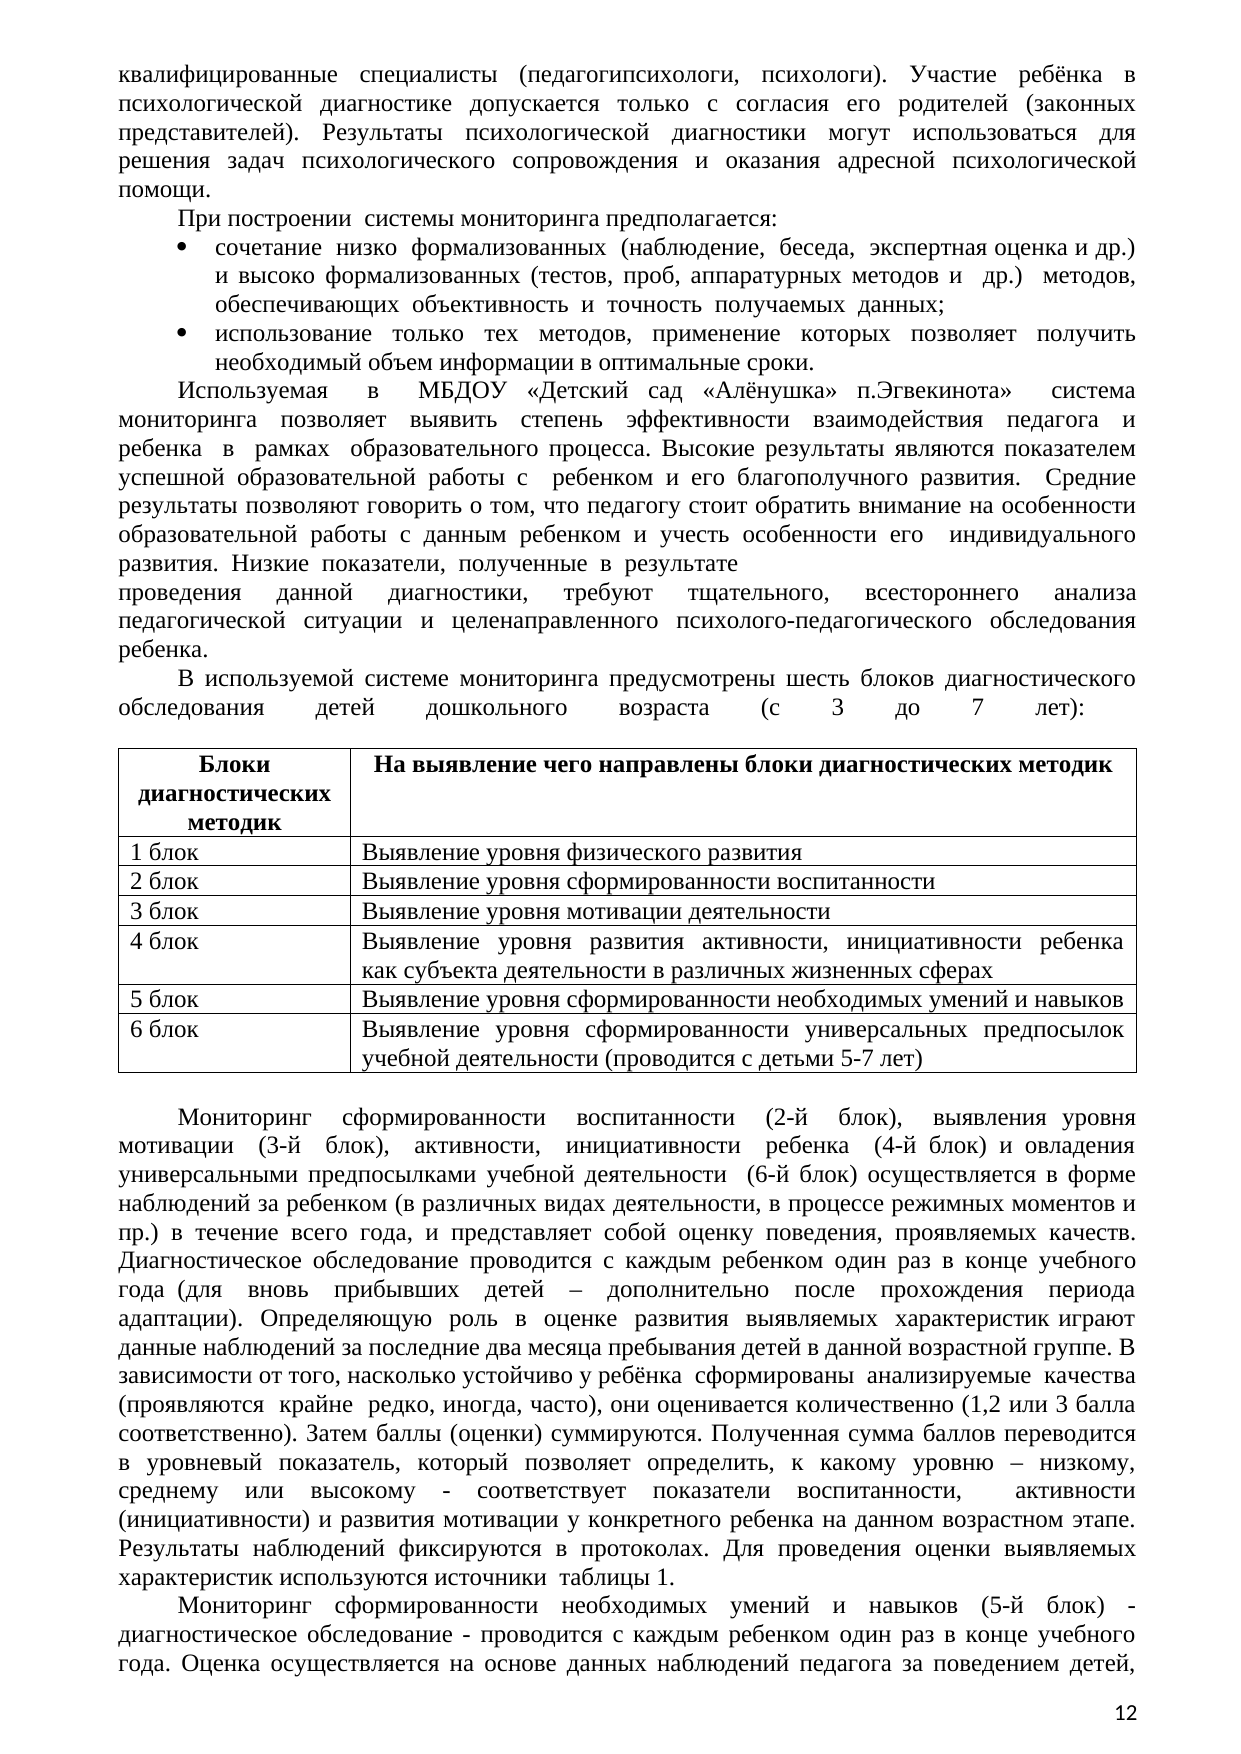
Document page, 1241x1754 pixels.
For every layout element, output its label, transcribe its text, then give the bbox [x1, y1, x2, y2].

text В используемой системе мониторинга предусмотрены шесть блоков диагностического обследования детей дошкольного возраста (с 3 до 7 лет): [118, 663, 1137, 748]
table_cell 6 блок [119, 1014, 350, 1072]
table_header На выявление чего направлены блоки диагностических методик [351, 749, 1136, 836]
text При построении системы мониторинга предполагается: [118, 203, 1137, 232]
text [118, 1590, 1137, 1677]
table_cell 1 блок [119, 837, 350, 865]
list сочетание низко формализованных (наблюдение, беседа, экспертная оценка и др.) и высоко формализованных (тестов, проб, аппаратурных методов и др.) методов, обеспечивающих объективность и точность получаемых данных; [177, 232, 1137, 318]
table_cell Выявление уровня физического развития [351, 837, 1136, 865]
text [118, 59, 1137, 203]
table_cell 4 блок [119, 926, 350, 983]
table_cell Выявление уровня сформированности воспитанности [351, 866, 1136, 895]
text проведения данной диагностики, требуют тщательного, всестороннего анализа педагогической ситуации и целенаправленного психолого-педагогического обследования ребенка. [118, 577, 1137, 663]
table_cell Выявление уровня мотивации деятельности [351, 896, 1136, 925]
table_cell Выявление уровня сформированности универсальных предпосылок учебной деятельности (проводится с детьми 5-7 лет) [351, 1014, 1136, 1072]
table_cell 3 блок [119, 896, 350, 925]
text Мониторинг сформированности воспитанности (2-й блок), выявления уровня мотивации (3-й блок), активности, инициативности ребенка (4-й блок) и овладения универсальными предпосылками учебной деятельности (6-й блок) осуществляется в форме наблюдений за ребенком (в различных видах деятельности, в процессе режимных моментов и пр.) в течение всего года, и представляет собой оценку поведения, проявляемых качеств. Диагностическое обследование проводится с каждым ребенком один раз в конце учебного года (для вновь прибывших детей – дополнительно после прохождения периода адаптации). Определяющую роль в оценке развития выявляемых характеристик играют данные наблюдений за последние два месяца пребывания детей в данной возрастной группе. В зависимости от того, насколько устойчиво у ребёнка сформированы анализируемые качества (проявляются крайне редко, иногда, часто), они оценивается количественно (1,2 или 3 балла соответственно). Затем баллы (оценки) суммируются. Полученная сумма баллов переводится в уровневый показатель, который позволяет определить, к какому уровню – низкому, среднему или высокому - соответствует показатели воспитанности, активности (инициативности) и развития мотивации у конкретного ребенка на данном возрастном этапе. Результаты наблюдений фиксируются в протоколах. Для проведения оценки выявляемых характеристик используются источники таблицы 1. [118, 1102, 1137, 1590]
table_header Блоки диагностических методик [119, 749, 350, 836]
list использование только тех методов, применение которых позволяет получить необходимый объем информации в оптимальные сроки. [177, 318, 1137, 375]
table_cell 5 блок [119, 985, 350, 1013]
table_cell Выявление уровня развития активности, инициативности ребенка как субъекта деятельности в различных жизненных сферах [351, 926, 1136, 983]
text Используемая в МБДОУ «Детский сад «Алёнушка» п.Эгвекинота» система мониторинга позволяет выявить степень эффективности взаимодействия педагога и ребенка в рамках образовательного процесса. Высокие результаты являются показателем успешной образовательной работы с ребенком и его благополучного развития. Средние результаты позволяют говорить о том, что педагогу стоит обратить внимание на особенности образовательной работы с данным ребенком и учесть особенности его индивидуального развития. Низкие показатели, полученные в результате [118, 375, 1137, 577]
table_cell Выявление уровня сформированности необходимых умений и навыков [351, 985, 1136, 1013]
table_cell 2 блок [119, 866, 350, 895]
